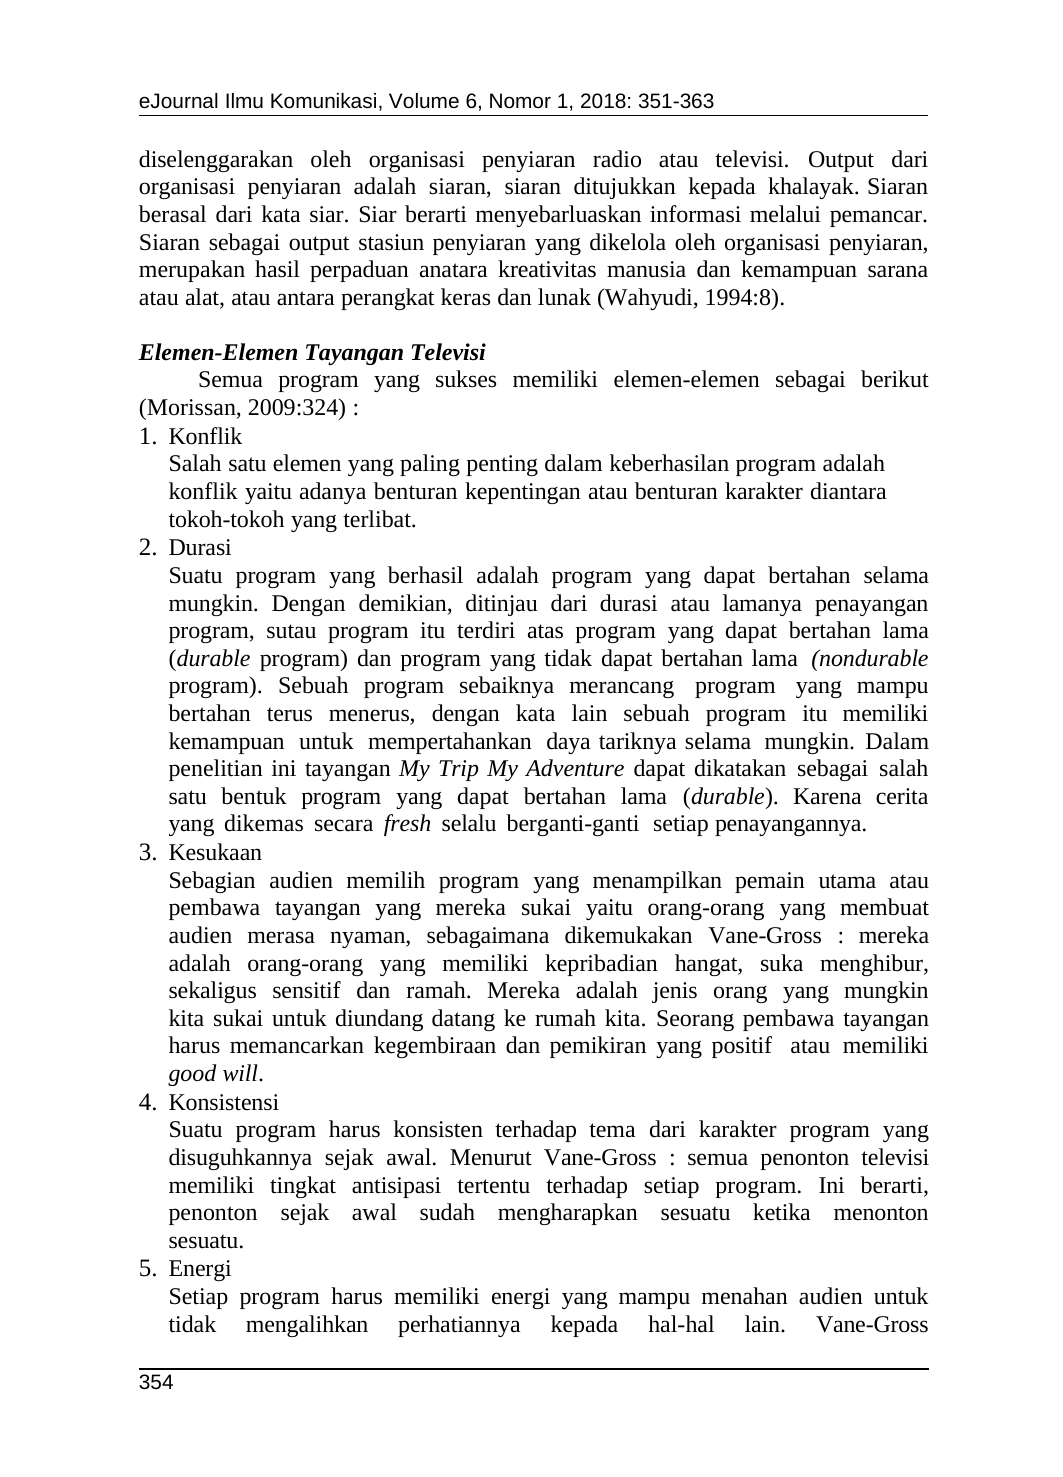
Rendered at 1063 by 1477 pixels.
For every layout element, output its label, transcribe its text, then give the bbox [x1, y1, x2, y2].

text Sebagian audien memilih program yang menampilkan pemain utama atau pembawa tayangan yang mereka sukai yaitu orang-orang yang membuat audien merasa nyaman, sebagaimana dikemukakan Vane-Gross : mereka adalah orang-orang yang memiliki kepribadian hangat, suka menghibur, sekaligus sensitif dan ramah. Mereka adalah jenis orang yang mungkin kita sukai untuk diundang datang ke rumah kita. Seorang pembawa tayangan harus memancarkan kegembiraan dan pemikiran yang positif atau memiliki good will. [168, 866, 929, 1087]
text Semua program yang sukses memiliki elemen-elemen sebagai berikut (Morissan, 2009:324) : [139, 366, 929, 421]
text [168, 1282, 929, 1337]
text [139, 145, 929, 310]
list Elemen-Elemen Tayangan Televisi [139, 338, 929, 366]
list Durasi [139, 532, 929, 561]
text Suatu program harus konsisten terhadap tema dari karakter program yang disuguhkannya sejak awal. Menurut Vane-Gross : semua penonton televisi memiliki tingkat antisipasi tertentu terhadap setiap program. Ini berarti, penonton sejak awal sudah mengharapkan sesuatu ketika menonton sesuatu. [168, 1115, 929, 1253]
list Energi [139, 1253, 929, 1282]
list Konsistensi [139, 1087, 929, 1115]
text Salah satu elemen yang paling penting dalam keberhasilan program adalah konflik yaitu adanya benturan kepentingan atau benturan karakter diantara tokoh-tokoh yang terlibat. [168, 449, 929, 532]
list Kesukaan [139, 837, 929, 866]
list Konflik [139, 421, 929, 449]
text Suatu program yang berhasil adalah program yang dapat bertahan selama mungkin. Dengan demikian, ditinjau dari durasi atau lamanya penayangan program, sutau program itu terdiri atas program yang dapat bertahan lama (durable program) dan program yang tidak dapat bertahan lama (nondurable program). Sebuah program sebaiknya merancang program yang mampu bertahan terus menerus, dengan kata lain sebuah program itu memiliki kemampuan untuk mempertahankan daya tariknya selama mungkin. Dalam penelitian ini tayangan My Trip My Adventure dapat dikatakan sebagai salah satu bentuk program yang dapat bertahan lama (durable). Karena cerita yang dikemas secara fresh selalu berganti-ganti setiap penayangannya. [168, 561, 929, 837]
